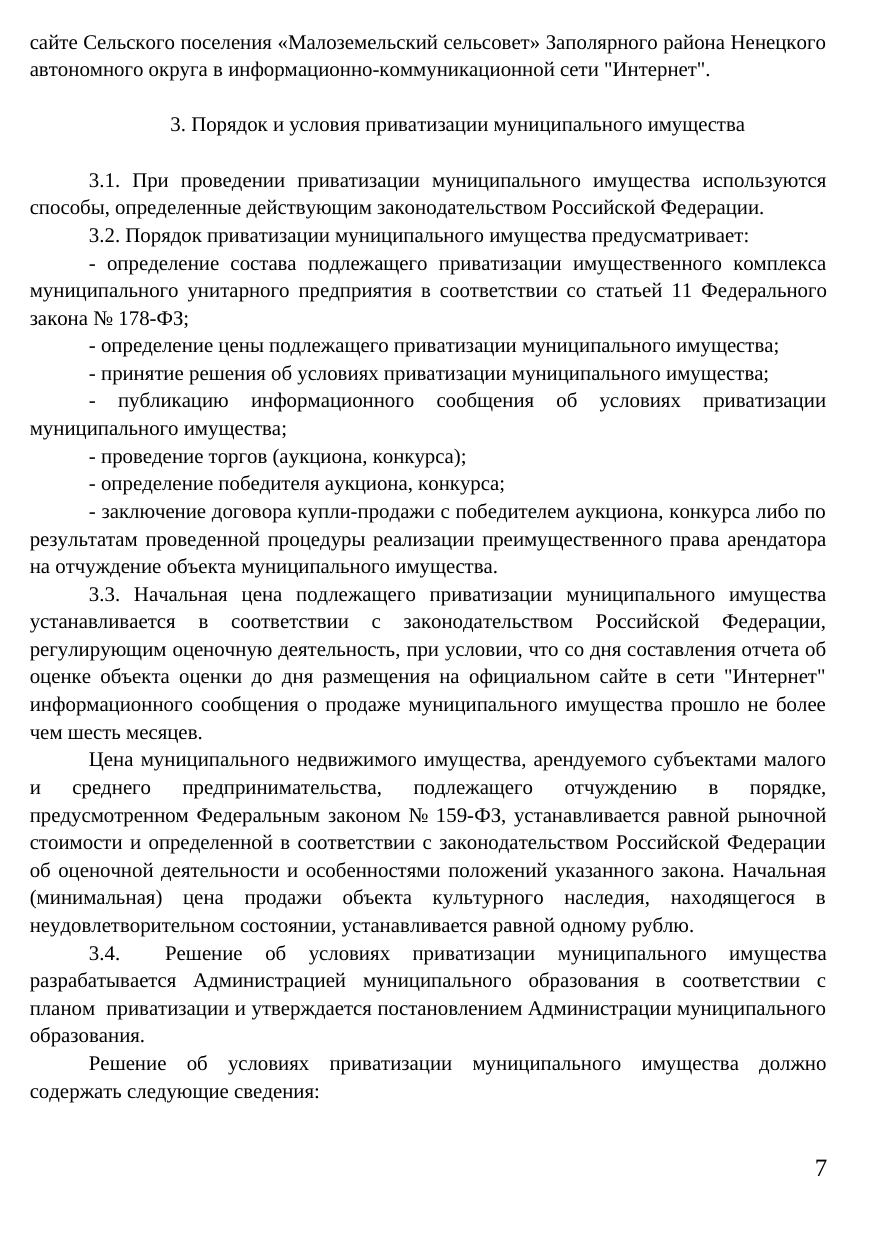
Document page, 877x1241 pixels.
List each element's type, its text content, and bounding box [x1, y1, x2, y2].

text - публикацию информационного сообщения об условиях приватизации муниципального имущества; [29, 388, 827, 440]
text Решение об условиях приватизации муниципального имущества должно содержать следующие сведения: [29, 1051, 827, 1103]
text - проведение торгов (аукциона, конкурса); [29, 444, 827, 468]
text - заключение договора купли-продажи с победителем аукциона, конкурса либо по результатам проведенной процедуры реализации преимущественного права арендатора на отчуждение объекта муниципального имущества. [29, 499, 827, 578]
text - определение цены подлежащего приватизации муниципального имущества; [29, 333, 827, 357]
text - определение победителя аукциона, конкурса; [29, 471, 827, 495]
text - принятие решения об условиях приватизации муниципального имущества; [29, 361, 827, 385]
text 3.3. Начальная цена подлежащего приватизации муниципального имущества устанавливается в соответствии с законодательством Российской Федерации, регулирующим оценочную деятельность, при условии, что со дня составления отчета об оценке объекта оценки до дня размещения на официальном сайте в сети "Интернет" информационного сообщения о продаже муниципального имущества прошло не более чем шесть месяцев. [29, 582, 827, 744]
text 3.4. Решение об условиях приватизации муниципального имущества разрабатывается Администрацией муниципального образования в соответствии с планом приватизации и утверждается постановлением Администрации муниципального образования. [29, 941, 827, 1047]
text - определение состава подлежащего приватизации имущественного комплекса муниципального унитарного предприятия в соответствии со статьей 11 Федерального закона № 178-ФЗ; [29, 250, 827, 330]
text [29, 29, 827, 81]
text 3. Порядок и условия приватизации муниципального имущества [29, 112, 827, 136]
text 3.2. Порядок приватизации муниципального имущества предусматривает: [29, 223, 827, 247]
text 3.1. При проведении приватизации муниципального имущества используются способы, определенные действующим законодательством Российской Федерации. [29, 168, 827, 219]
text Цена муниципального недвижимого имущества, арендуемого субъектами малого и среднего предпринимательства, подлежащего отчуждению в порядке, предусмотренном Федеральным законом № 159-ФЗ, устанавливается равной рыночной стоимости и определенной в соответствии с законодательством Российской Федерации об оценочной деятельности и особенностями положений указанного закона. Начальная (минимальная) цена продажи объекта культурного наследия, находящегося в неудовлетворительном состоянии, устанавливается равной одному рублю. [29, 747, 827, 937]
